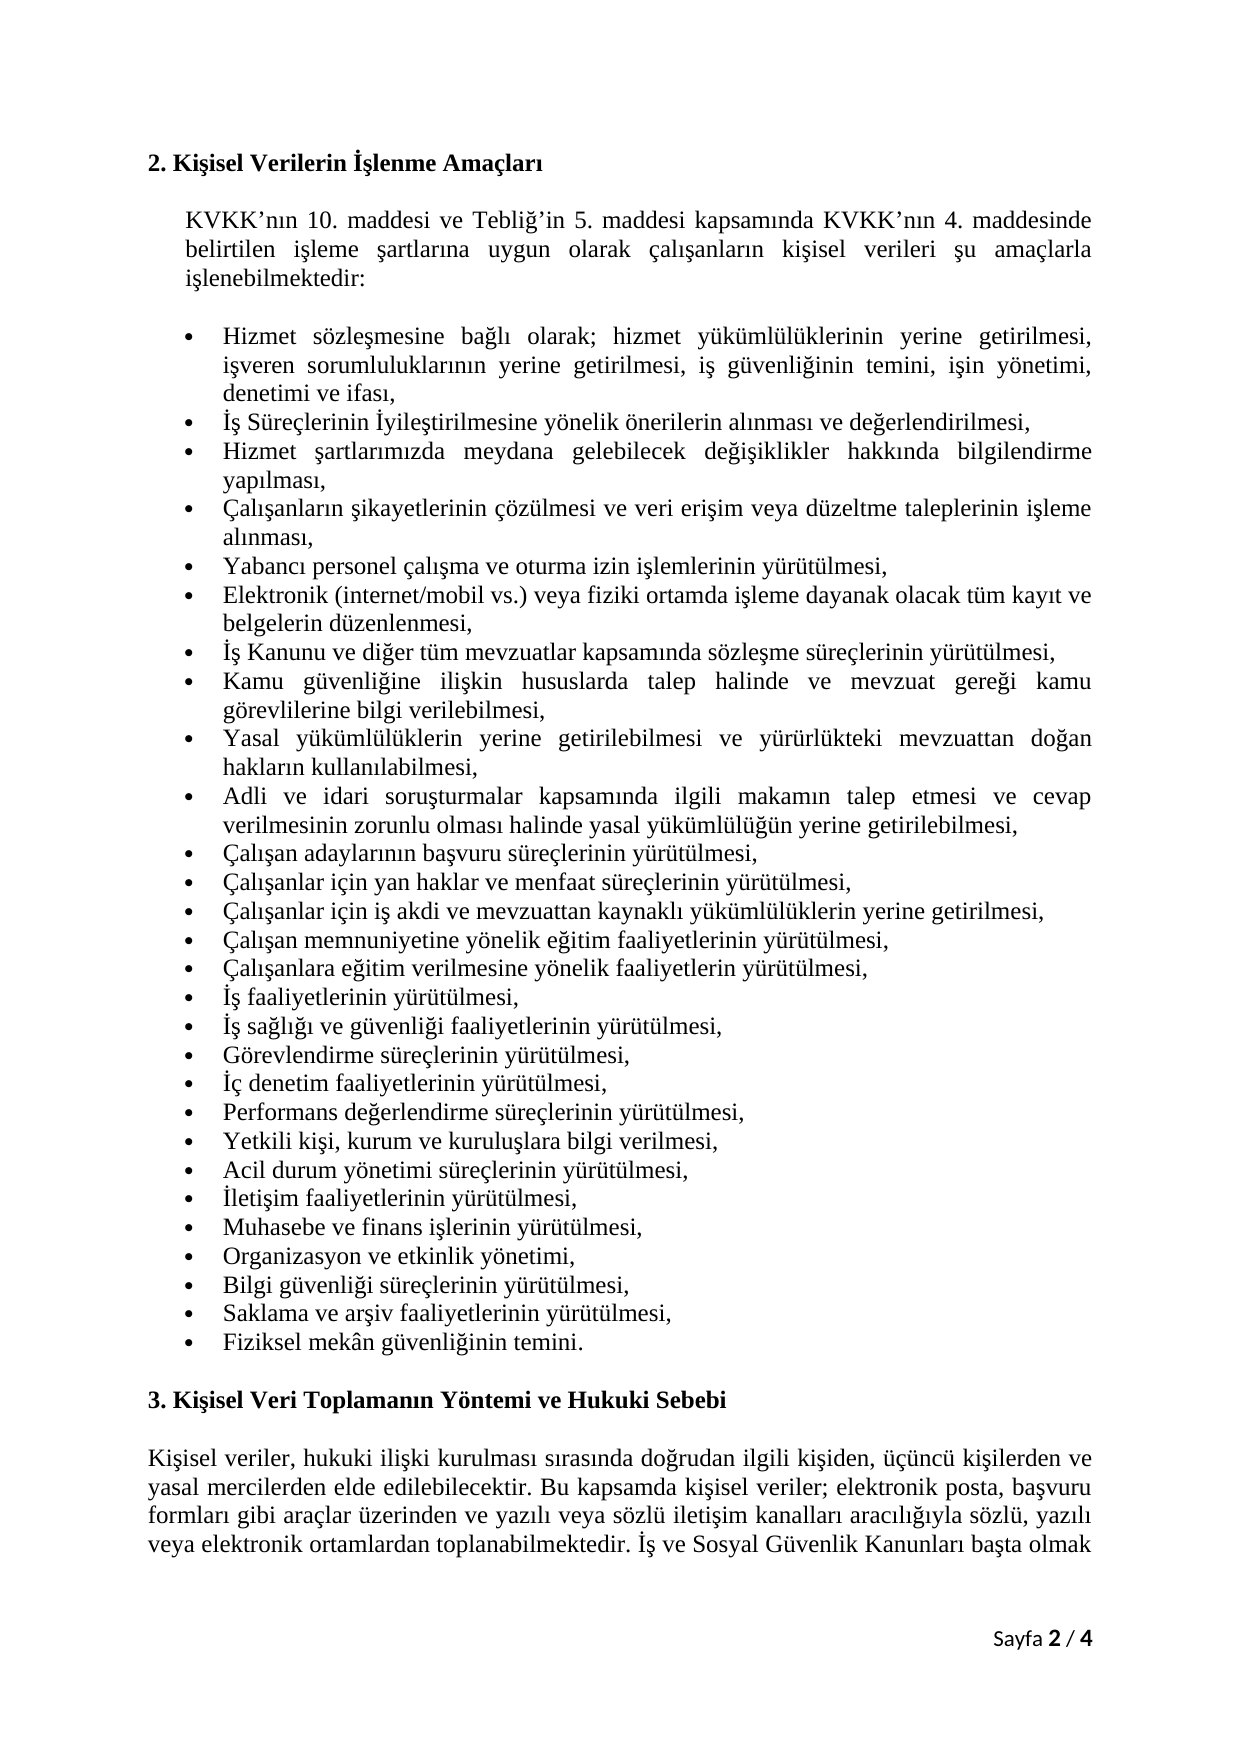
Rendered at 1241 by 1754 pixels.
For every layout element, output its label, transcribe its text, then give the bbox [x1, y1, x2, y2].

list Fiziksel mekân güvenliğinin temini. [185, 1327, 1093, 1356]
list Acil durum yönetimi süreçlerinin yürütülmesi, [185, 1155, 1093, 1183]
list İç denetim faaliyetlerinin yürütülmesi, [185, 1068, 1093, 1097]
list Yabancı personel çalışma ve oturma izin işlemlerinin yürütülmesi, [185, 551, 1093, 580]
list İletişim faaliyetlerinin yürütülmesi, [185, 1183, 1093, 1212]
list Organizasyon ve etkinlik yönetimi, [185, 1241, 1093, 1270]
list Yasal yükümlülüklerin yerine getirilebilmesi ve yürürlükteki mevzuattan doğan hakların kullanılabilmesi, [185, 723, 1093, 781]
list İş Süreçlerinin İyileştirilmesine yönelik önerilerin alınması ve değerlendirilmesi, [185, 407, 1093, 436]
list Çalışanlar için yan haklar ve menfaat süreçlerinin yürütülmesi, [185, 867, 1093, 896]
list Muhasebe ve finans işlerinin yürütülmesi, [185, 1212, 1093, 1241]
list Hizmet sözleşmesine bağlı olarak; hizmet yükümlülüklerinin yerine getirilmesi, işveren sorumluluklarının yerine getirilmesi, iş güvenliğinin temini, işin yönetimi, denetimi ve ifası, [185, 321, 1093, 407]
list İş Kanunu ve diğer tüm mevzuatlar kapsamında sözleşme süreçlerinin yürütülmesi, [185, 637, 1093, 666]
list İş faaliyetlerinin yürütülmesi, [185, 982, 1093, 1011]
list Saklama ve arşiv faaliyetlerinin yürütülmesi, [185, 1298, 1093, 1327]
text KVKK’nın 10. maddesi ve Tebliğ’in 5. maddesi kapsamında KVKK’nın 4. maddesinde belirtilen işleme şartlarına uygun olarak çalışanların kişisel verileri şu amaçlarla işlenebilmektedir: [185, 206, 1093, 292]
list Çalışanlara eğitim verilmesine yönelik faaliyetlerin yürütülmesi, [185, 953, 1093, 982]
list İş sağlığı ve güvenliği faaliyetlerinin yürütülmesi, [185, 1011, 1093, 1040]
list Çalışan adaylarının başvuru süreçlerinin yürütülmesi, [185, 838, 1093, 867]
list Adli ve idari soruşturmalar kapsamında ilgili makamın talep etmesi ve cevap verilmesinin zorunlu olması halinde yasal yükümlülüğün yerine getirilebilmesi, [185, 781, 1093, 838]
text 2. Kişisel Verilerin İşlenme Amaçları [148, 148, 1093, 176]
list Kamu güvenliğine ilişkin hususlarda talep halinde ve mevzuat gereği kamu görevlilerine bilgi verilebilmesi, [185, 666, 1093, 723]
list Elektronik (internet/mobil vs.) veya fiziki ortamda işleme dayanak olacak tüm kayıt ve belgelerin düzenlenmesi, [185, 580, 1093, 637]
list Yetkili kişi, kurum ve kuruluşlara bilgi verilmesi, [185, 1126, 1093, 1155]
list Performans değerlendirme süreçlerinin yürütülmesi, [185, 1097, 1093, 1126]
list Hizmet şartlarımızda meydana gelebilecek değişiklikler hakkında bilgilendirme yapılması, [185, 436, 1093, 493]
list Çalışanların şikayetlerinin çözülmesi ve veri erişim veya düzeltme taleplerinin işleme alınması, [185, 493, 1093, 551]
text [148, 1443, 1093, 1558]
list Çalışanlar için iş akdi ve mevzuattan kaynaklı yükümlülüklerin yerine getirilmesi, [185, 896, 1093, 925]
list Çalışan memnuniyetine yönelik eğitim faaliyetlerinin yürütülmesi, [185, 925, 1093, 953]
list Görevlendirme süreçlerinin yürütülmesi, [185, 1040, 1093, 1068]
list Bilgi güvenliği süreçlerinin yürütülmesi, [185, 1270, 1093, 1298]
text 3. Kişisel Veri Toplamanın Yöntemi ve Hukuki Sebebi [148, 1385, 1093, 1414]
